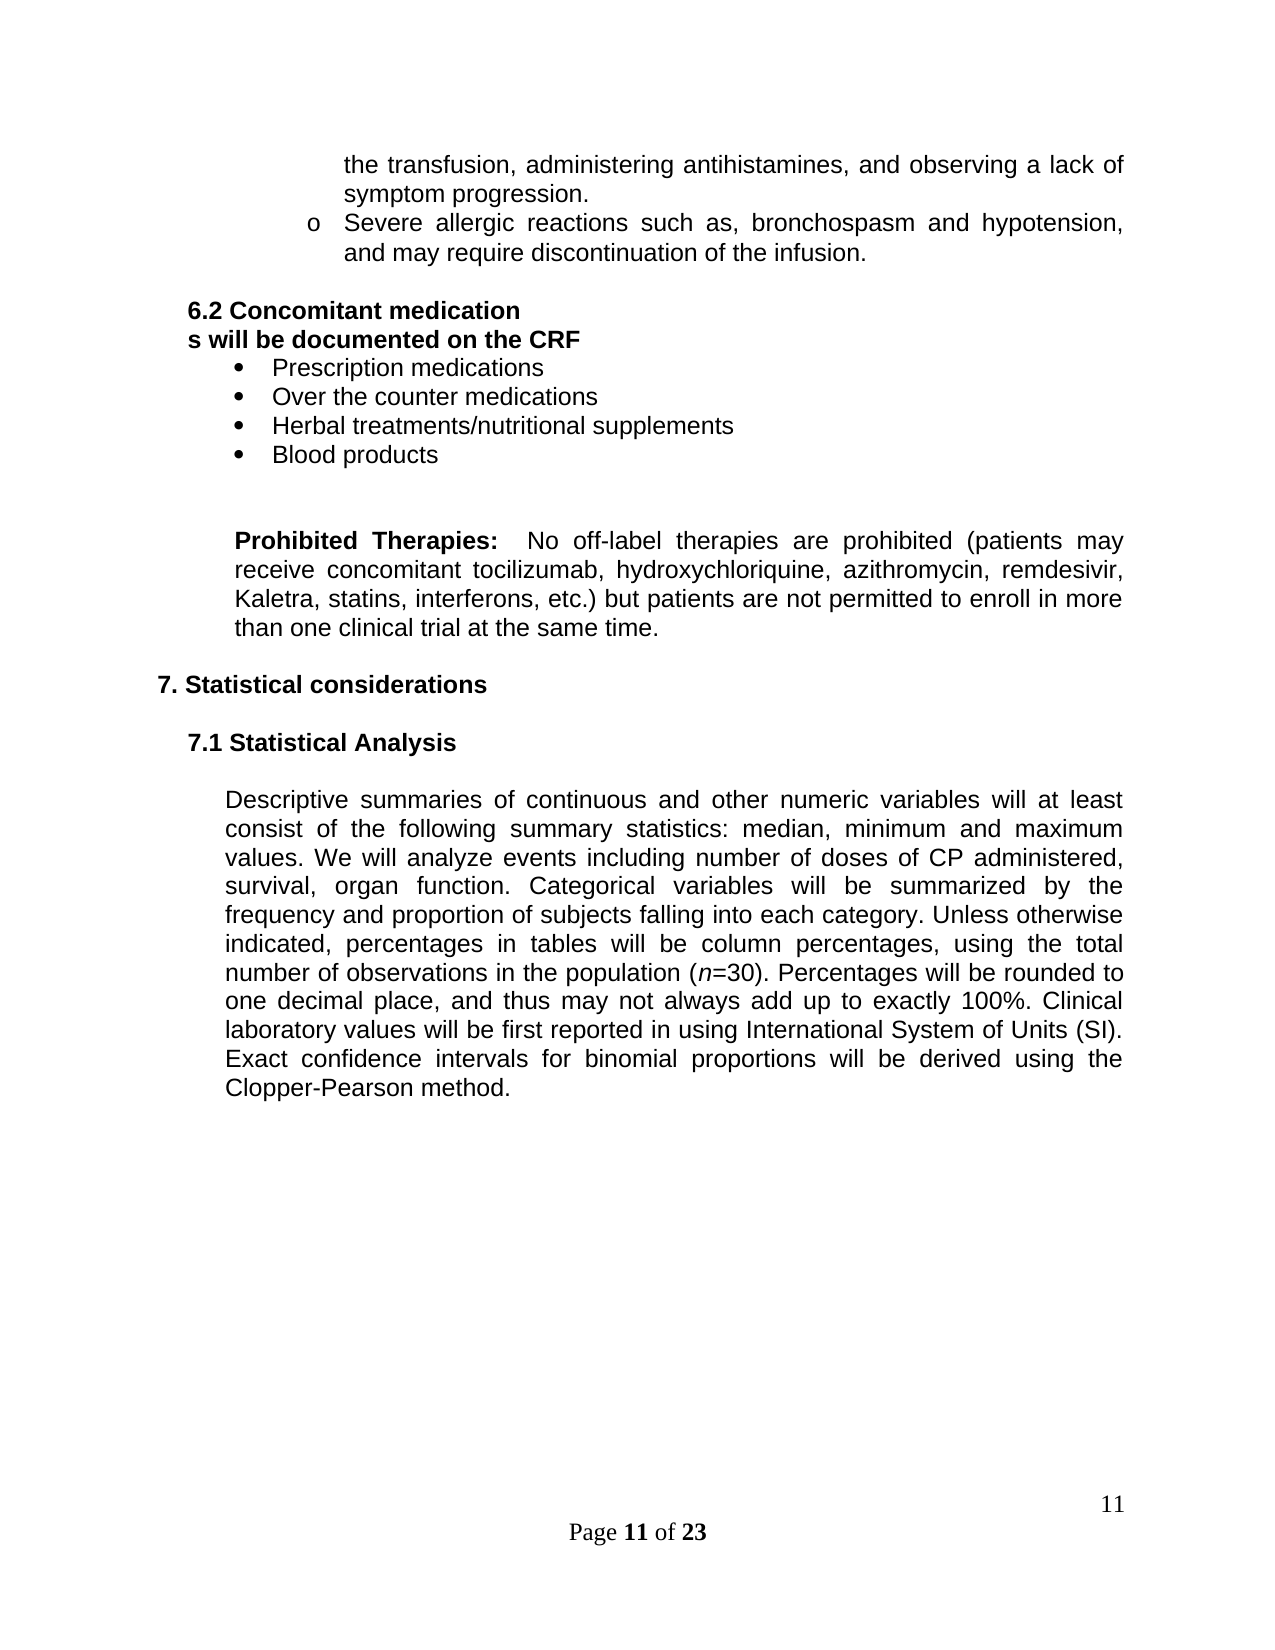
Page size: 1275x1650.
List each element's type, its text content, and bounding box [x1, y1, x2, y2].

list Prescription medications [234, 353, 1125, 382]
text 7. Statistical considerations [150, 670, 1125, 699]
list Over the counter medications [234, 382, 1125, 411]
text Descriptive summaries of continuous and other numeric variables will at least consist of the following summary statistics: median, minimum and maximum values. We will analyze events including number of doses of CP administered, survival, organ function. Categorical variables will be summarized by the frequency and proportion of subjects falling into each category. Unless otherwise indicated, percentages in tables will be column percentages, using the total number of observations in the population (n=30). Percentages will be rounded to one decimal place, and thus may not always add up to exactly 100%. Clinical laboratory values will be first reported in using International System of Units (SI). Exact confidence intervals for binomial proportions will be derived using the Clopper-Pearson method. [225, 785, 1125, 1101]
list Blood products [234, 440, 1125, 469]
text Prohibited Therapies: No off-label therapies are prohibited (patients may receive concomitant tocilizumab, hydroxychloriquine, azithromycin, remdesivir, Kaletra, statins, interferons, etc.) but patients are not permitted to enroll in more than one clinical trial at the same time. [234, 526, 1125, 641]
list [306, 150, 1125, 207]
text s will be documented on the CRF [187, 325, 1125, 353]
text 7.1 Statistical Analysis [187, 728, 1125, 756]
list Severe allergic reactions such as, bronchospasm and hypotension, and may require discontinuation of the infusion. [306, 207, 1125, 267]
list Herbal treatments/nutritional supplements [234, 411, 1125, 440]
text 6.2 Concomitant medication [187, 296, 1125, 325]
